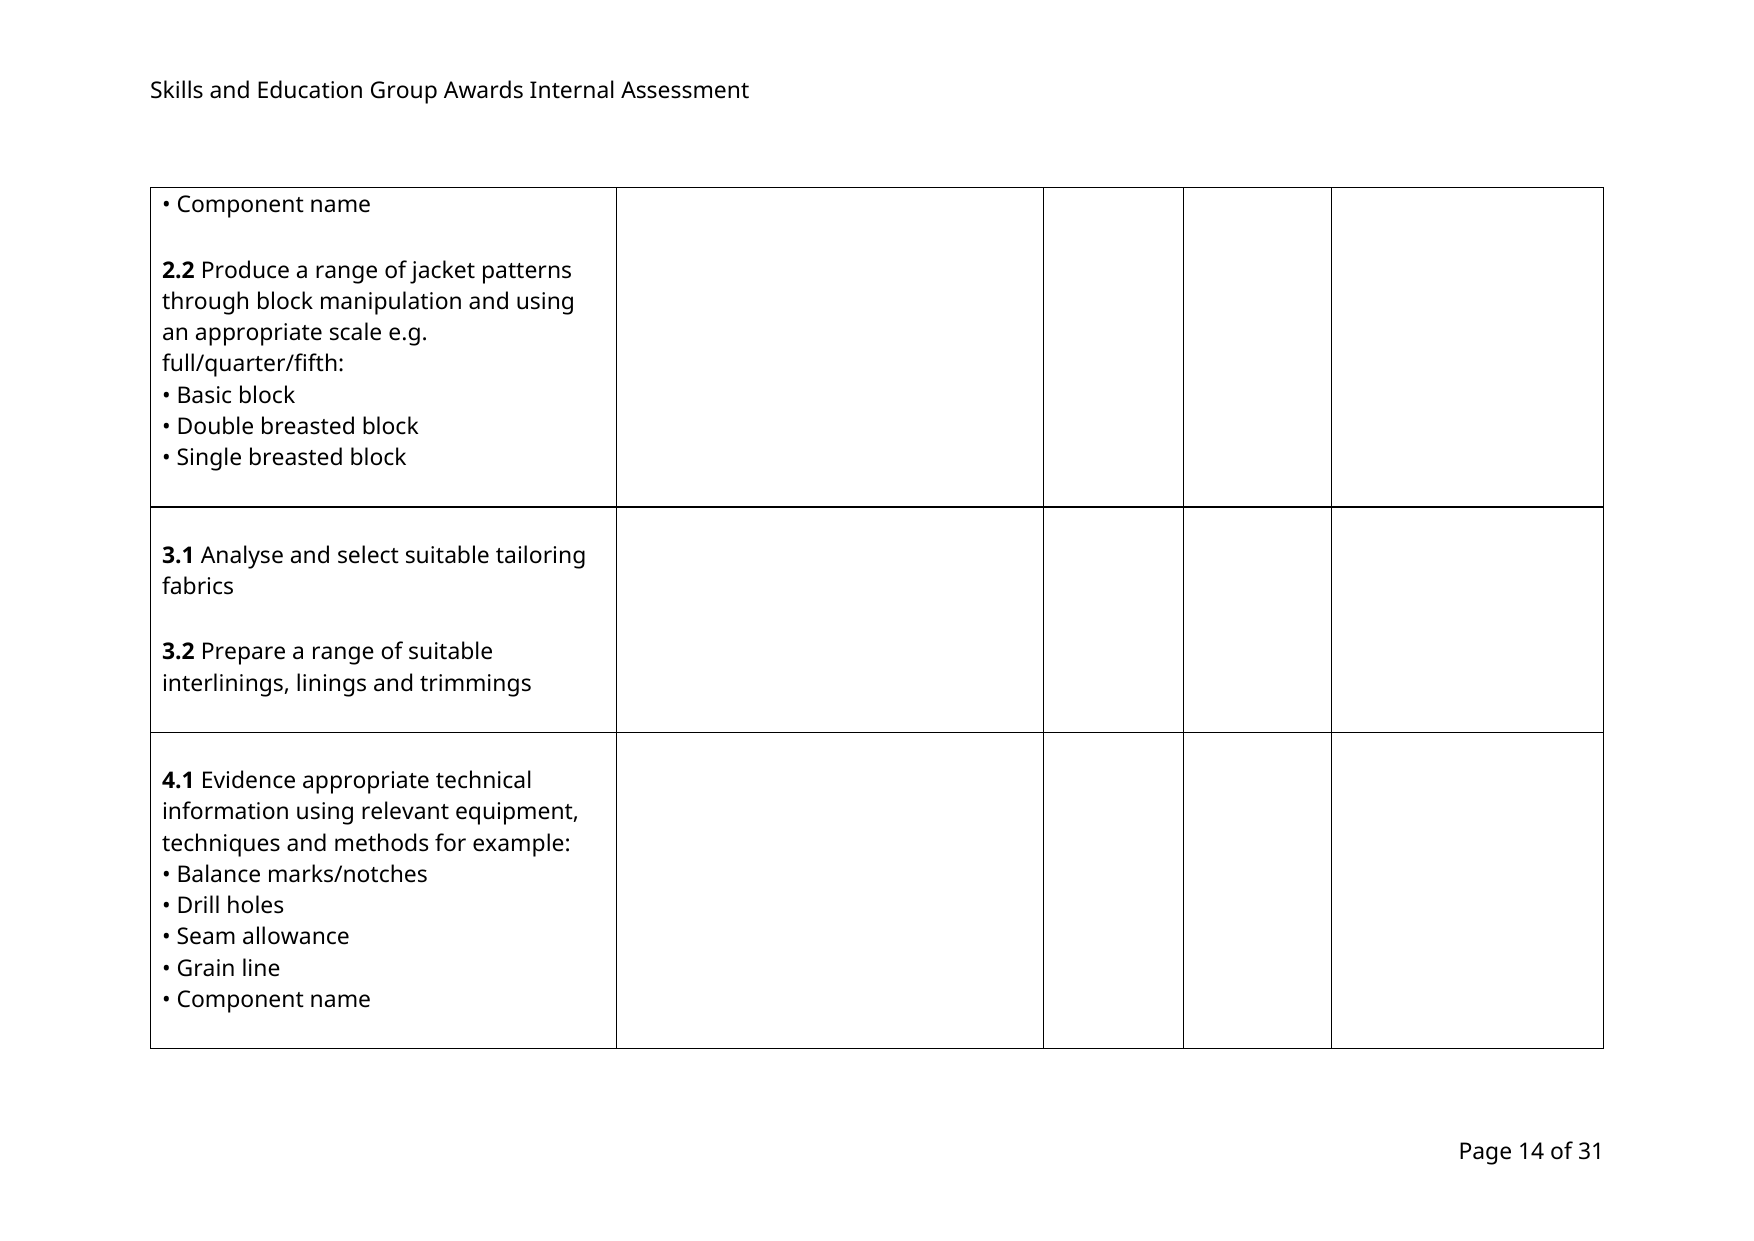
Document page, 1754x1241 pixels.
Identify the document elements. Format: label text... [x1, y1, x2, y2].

table_cell [617, 188, 1043, 506]
table_cell [617, 733, 1043, 1048]
table_cell [1044, 188, 1183, 506]
table_cell [1184, 508, 1331, 732]
table_cell [1184, 733, 1331, 1048]
table_cell [617, 508, 1043, 732]
table_cell [1044, 508, 1183, 732]
table_cell [1332, 508, 1603, 732]
table_cell 4.1 Evidence appropriate technical information using relevant equipment, techniques and methods for example: • Balance marks/notches • Drill holes • Seam allowance • Grain line • Component name [151, 733, 616, 1048]
table_cell [1184, 188, 1331, 506]
table_cell [1332, 733, 1603, 1048]
table_cell 3.1 Analyse and select suitable tailoring fabrics 3.2 Prepare a range of suitable interlinings, linings and trimmings [151, 508, 616, 732]
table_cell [151, 188, 616, 506]
table_cell [1044, 733, 1183, 1048]
table_cell [1332, 188, 1603, 506]
